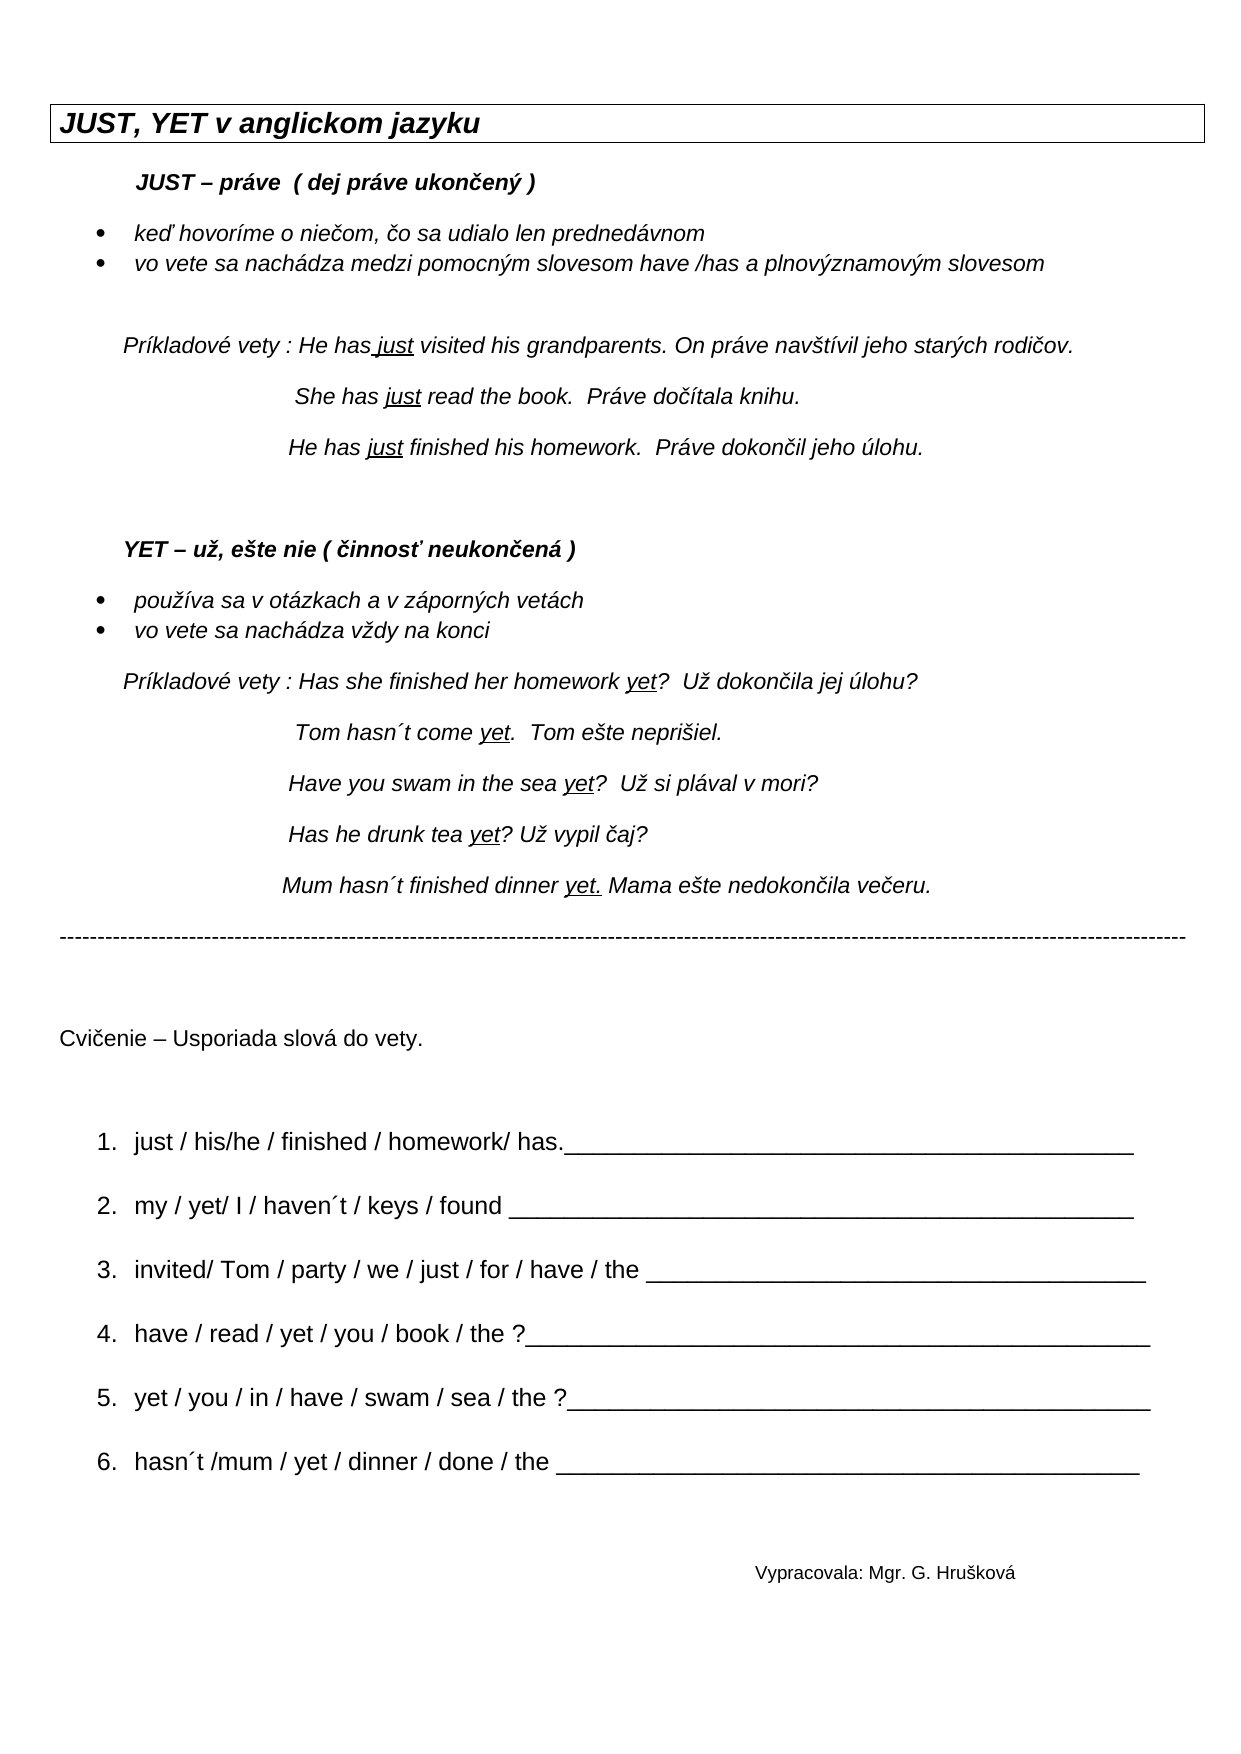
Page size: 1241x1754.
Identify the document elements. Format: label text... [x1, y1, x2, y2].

text Príkladové vety : Has she finished her homework yet? Už dokončila jej úlohu? [59, 668, 1196, 694]
text Has he drunk tea yet? Už vypil čaj? [59, 821, 1196, 847]
list have / read / yet / you / book / the ?_____________________________________________ [97, 1319, 1196, 1348]
list just / his/he / finished / homework/ has._________________________________________ [97, 1127, 1196, 1156]
list vo vete sa nachádza vždy na konci [97, 617, 1196, 643]
text JUST, YET v anglickom jazyku [51, 105, 1204, 142]
text ---------------------------------------------------------------------------------------------------------------------------------------------------- [59, 923, 1196, 949]
text Cvičenie – Usporiada slová do vety. [59, 1025, 1196, 1052]
text She has just read the book. Práve dočítala knihu. [59, 383, 1196, 409]
list používa sa v otázkach a v záporných vetách [97, 587, 1196, 613]
text Have you swam in the sea yet? Už si plával v mori? [59, 770, 1196, 796]
text Mum hasn´t finished dinner yet. Mama ešte nedokončila večeru. [59, 872, 1196, 898]
text JUST – práve ( dej práve ukončený ) [59, 169, 1196, 195]
list yet / you / in / have / swam / sea / the ?__________________________________________ [97, 1383, 1196, 1412]
text Príkladové vety : He has just visited his grandparents. On práve navštívil jeho starých rodičov. [59, 301, 1196, 358]
list hasn´t /mum / yet / dinner / done / the __________________________________________ [97, 1447, 1196, 1476]
list invited/ Tom / party / we / just / for / have / the ____________________________________ [97, 1255, 1196, 1284]
list my / yet/ I / haven´t / keys / found _____________________________________________ [97, 1191, 1196, 1220]
text Vypracovala: Mgr. G. Hrušková [59, 1562, 1196, 1584]
text YET – už, ešte nie ( činnosť neukončená ) [59, 536, 1196, 562]
list vo vete sa nachádza medzi pomocným slovesom have /has a plnovýznamovým slovesom [97, 250, 1196, 277]
list keď hovoríme o niečom, čo sa udialo len prednedávnom [97, 220, 1196, 246]
text Tom hasn´t come yet. Tom ešte neprišiel. [59, 719, 1196, 745]
text He has just finished his homework. Práve dokončil jeho úlohu. [59, 434, 1196, 460]
